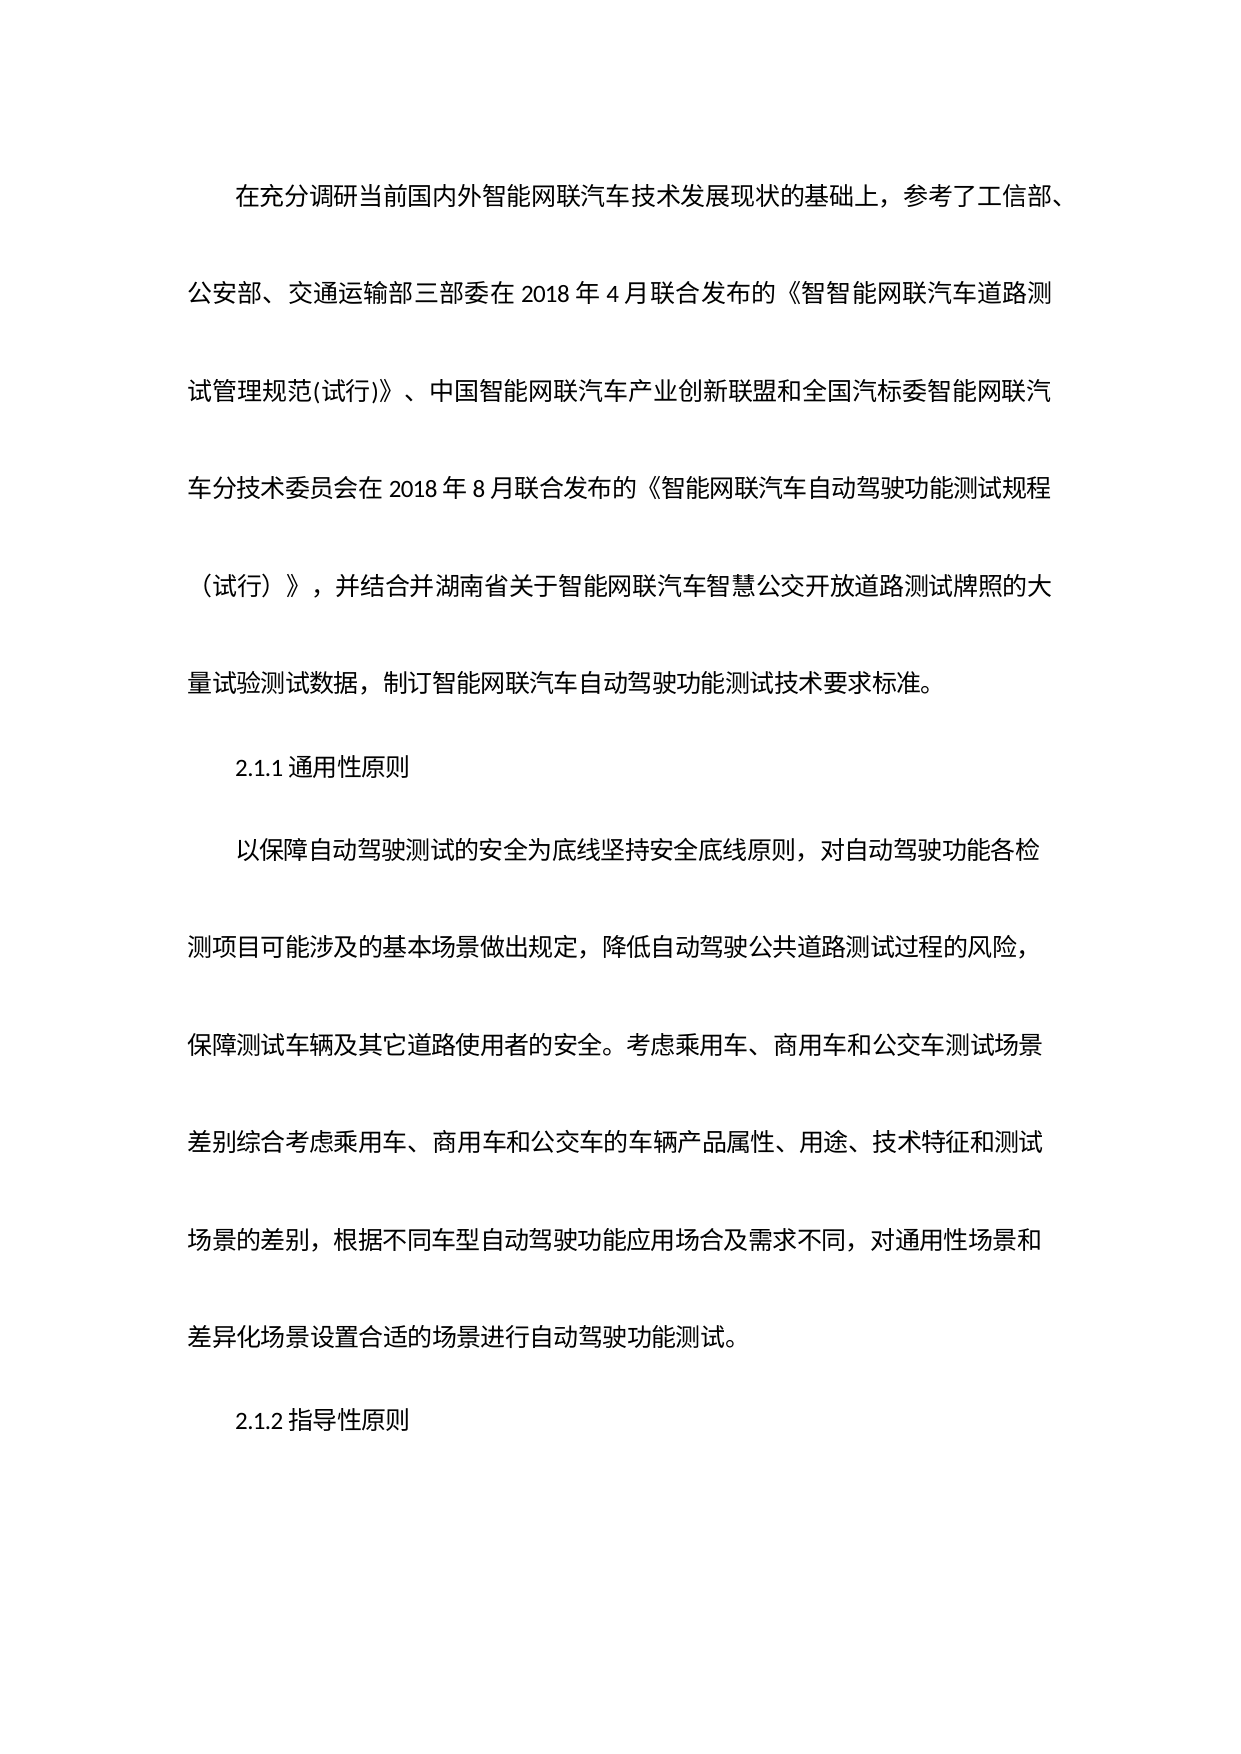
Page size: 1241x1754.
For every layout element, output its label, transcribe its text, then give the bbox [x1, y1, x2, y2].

text 2.1.1通用性原则 [187, 733, 1053, 798]
text 在充分调研当前国内外智能网联汽车技术发展现状的基础上，参考了工信部、公安部、交通运输部三部委在2018年4月联合发布的《智智能网联汽车道路测试管理规范(试行)》、中国智能网联汽车产业创新联盟和全国汽标委智能网联汽车分技术委员会在2018年8月联合发布的《智能网联汽车自动驾驶功能测试规程（试行）》，并结合并湖南省关于智能网联汽车智慧公交开放道路测试牌照的大量试验测试数据，制订智能网联汽车自动驾驶功能测试技术要求标准。 [187, 162, 1053, 714]
text 2.1.2指导性原则 [187, 1386, 1053, 1451]
text 以保障自动驾驶测试的安全为底线坚持安全底线原则，对自动驾驶功能各检测项目可能涉及的基本场景做出规定，降低自动驾驶公共道路测试过程的风险，保障测试车辆及其它道路使用者的安全。考虑乘用车、商用车和公交车测试场景差别综合考虑乘用车、商用车和公交车的车辆产品属性、用途、技术特征和测试场景的差别，根据不同车型自动驾驶功能应用场合及需求不同，对通用性场景和差异化场景设置合适的场景进行自动驾驶功能测试。 [187, 816, 1053, 1368]
